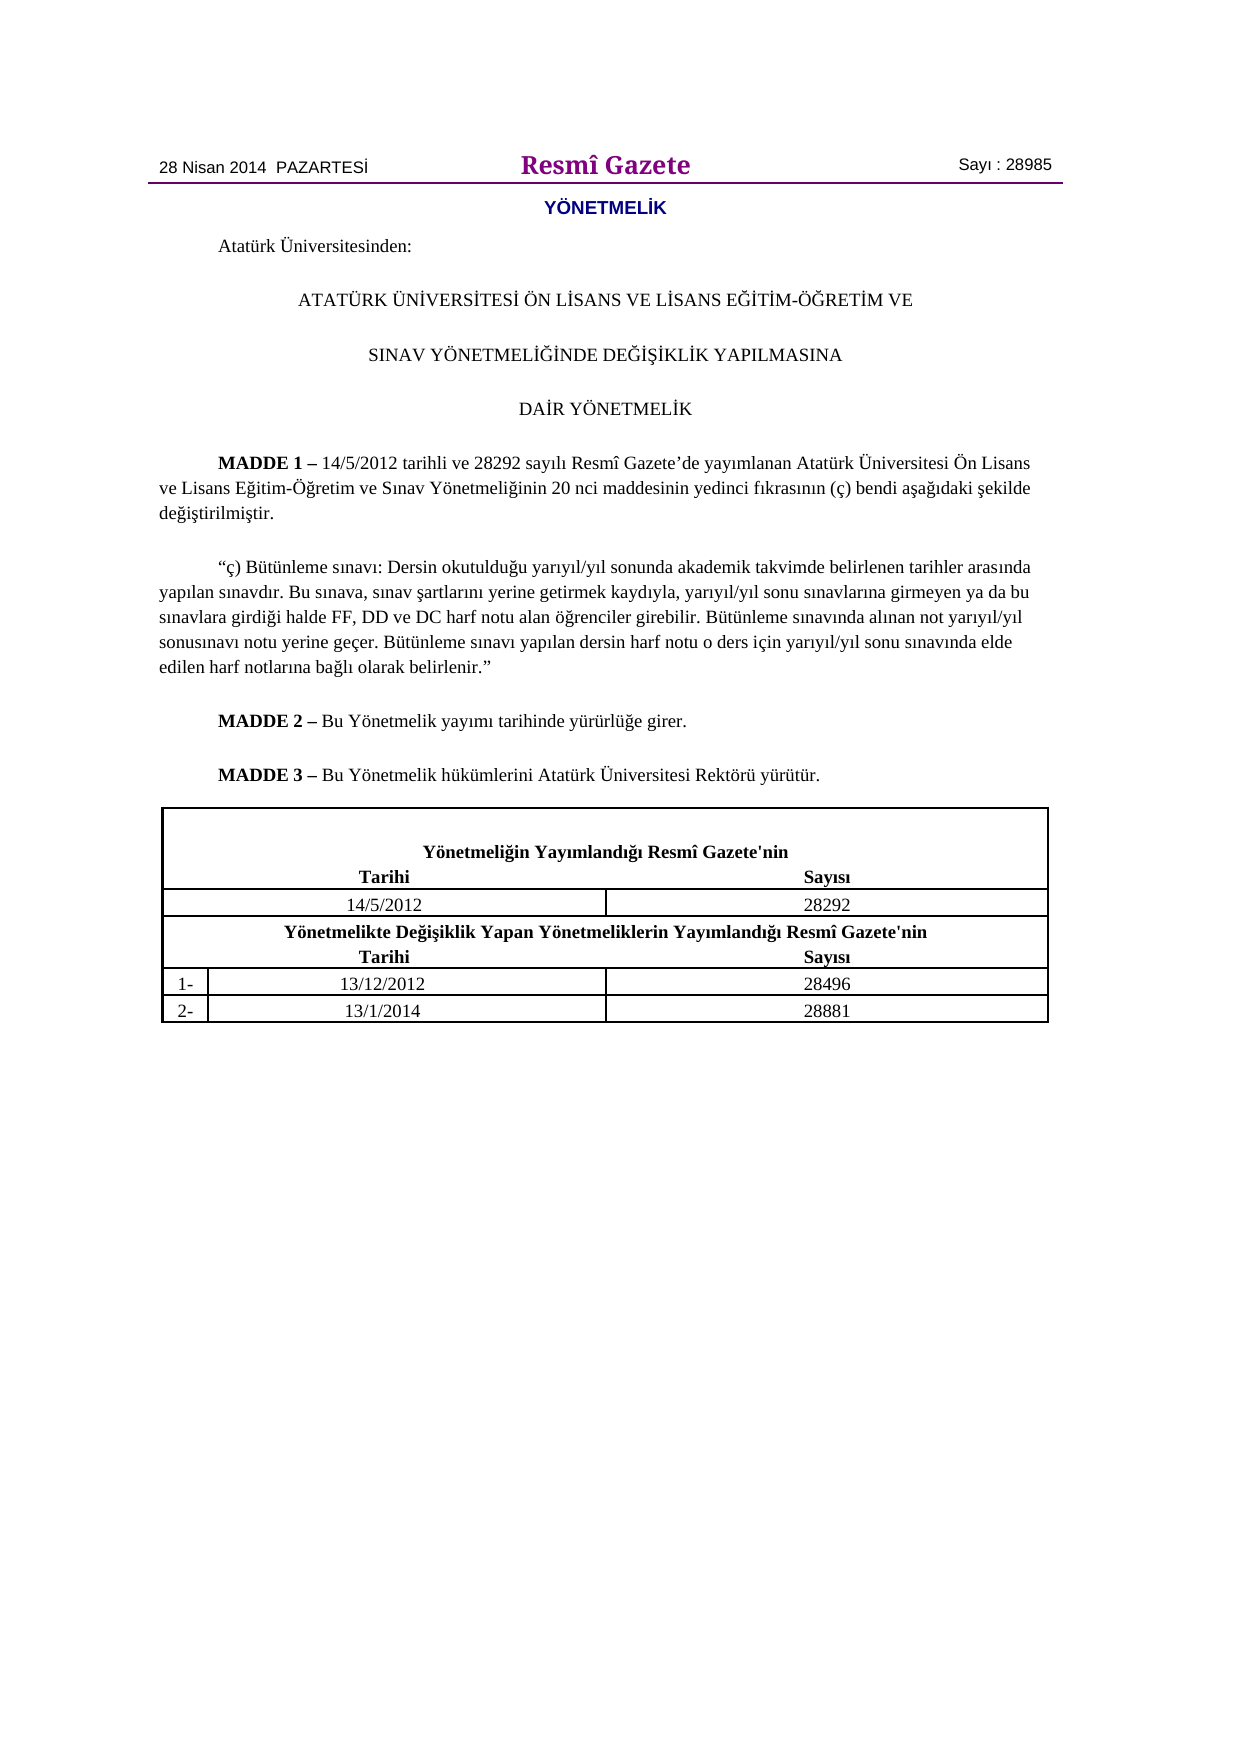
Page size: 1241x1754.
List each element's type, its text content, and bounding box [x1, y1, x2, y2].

table_cell YÖNETMELİK [148, 184, 1063, 232]
table_header Sayı : 28985 [758, 148, 1063, 182]
table_header 28 Nisan 2014 PAZARTESİ [148, 148, 453, 182]
table_header Resmî Gazete [453, 148, 758, 182]
table_cell Atatürk Üniversitesinden: ATATÜRK ÜNİVERSİTESİ ÖN LİSANS VE LİSANS EĞİTİM-ÖĞRETİM VE SINAV YÖNETMELİĞİNDE DEĞİŞİKLİK YAPILMASINA DAİR YÖNETMELİK MADDE 1 – 14/5/2012 tarihli ve 28292 sayılı Resmî Gazete’de yayımlanan Atatürk Üniversitesi Ön Lisans ve Lisans Eğitim-Öğretim ve Sınav Yönetmeliğinin 20 nci maddesinin yedinci fıkrasının (ç) bendi aşağıdaki şekilde değiştirilmiştir. “ç) Bütünleme sınavı: Dersin okutulduğu yarıyıl/yıl sonunda akademik takvimde belirlenen tarihler arasında yapılan sınavdır. Bu sınava, sınav şartlarını yerine getirmek kaydıyla, yarıyıl/yıl sonu sınavlarına girmeyen ya da bu sınavlara girdiği halde FF, DD ve DC harf notu alan öğrenciler girebilir. Bütünleme sınavında alınan not yarıyıl/yıl sonusınavı notu yerine geçer. Bütünleme sınavı yapılan dersin harf notu o ders için yarıyıl/yıl sonu sınavında elde edilen harf notlarına bağlı olarak belirlenir.” MADDE 2 – Bu Yönetmelik yayımı tarihinde yürürlüğe girer. MADDE 3 – Bu Yönetmelik hükümlerini Atatürk Üniversitesi Rektörü yürütür. [148, 232, 1063, 1023]
